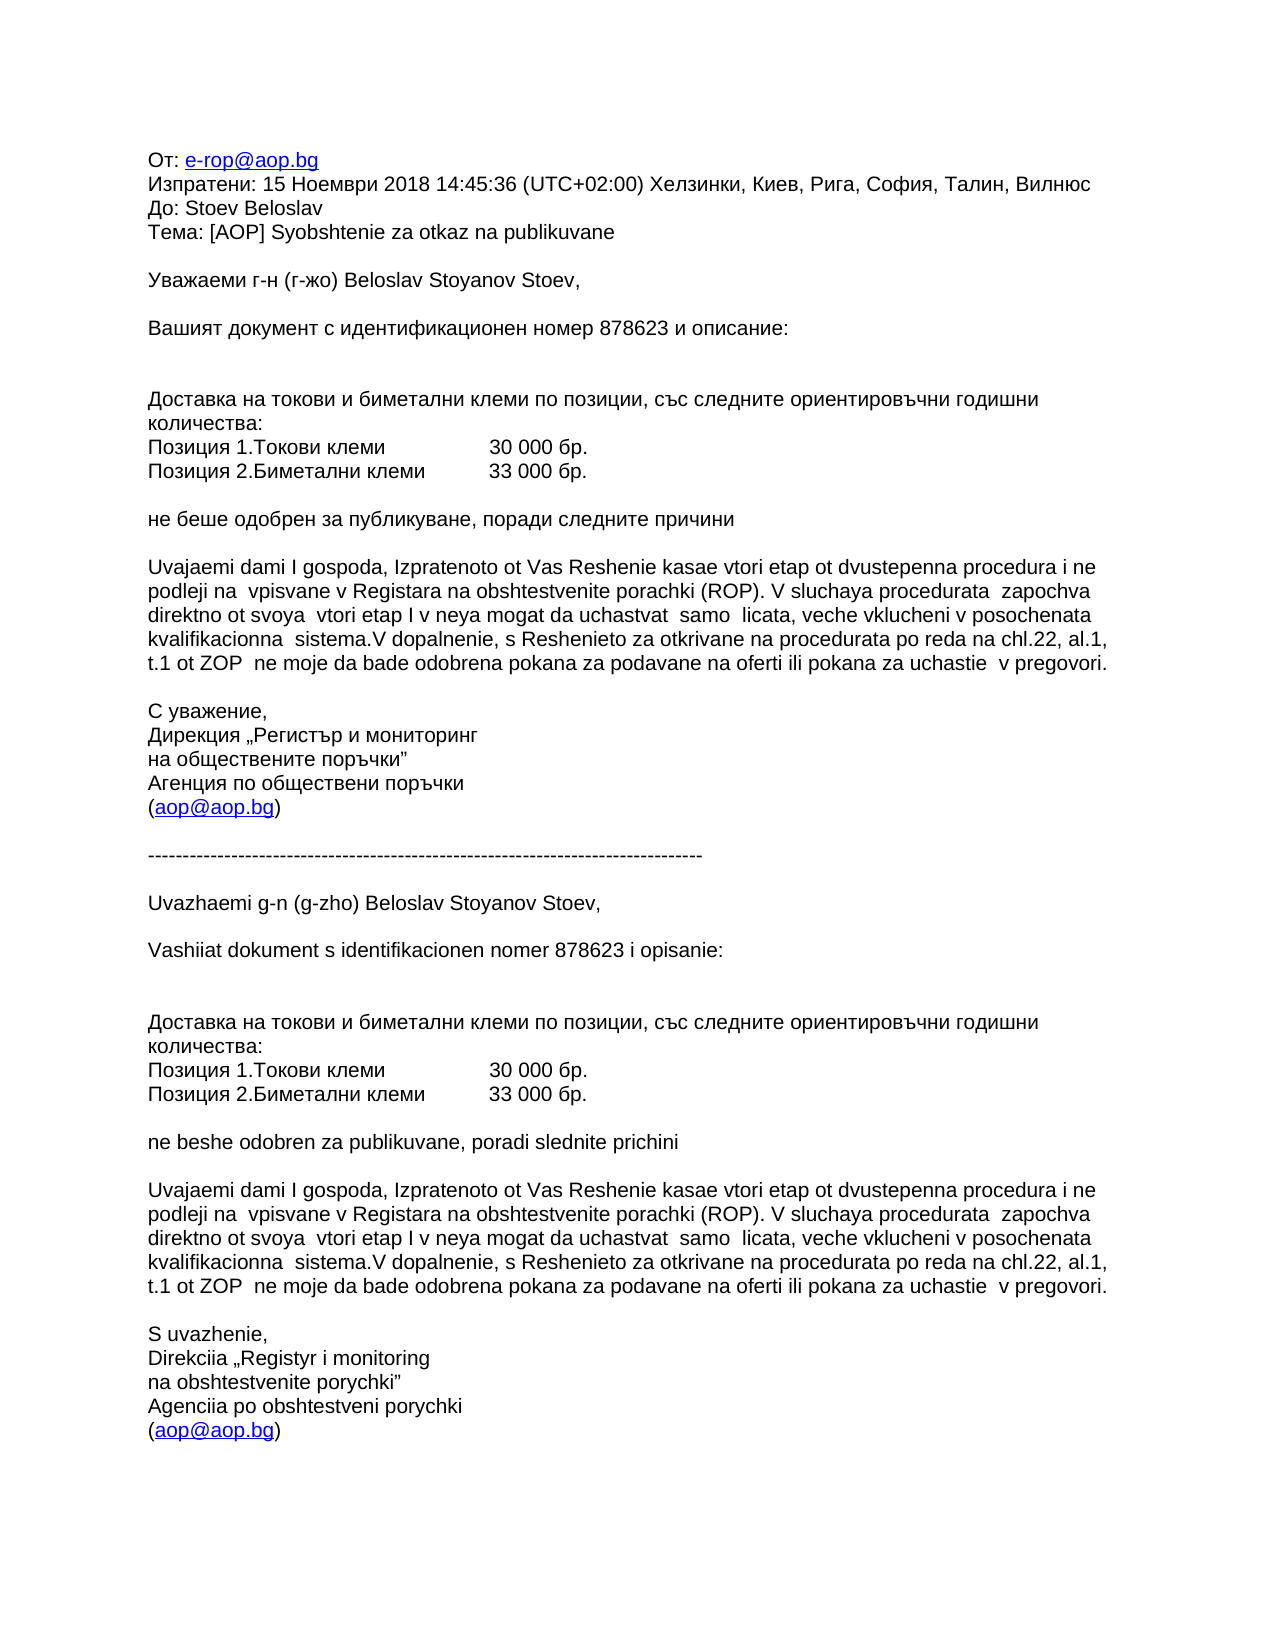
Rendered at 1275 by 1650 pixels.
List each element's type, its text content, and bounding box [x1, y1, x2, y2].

text -------------------------------------------------------------------------------- [148, 842, 1127, 866]
text Тема: [AOP] Syobshtenie za otkaz na publikuvane [148, 219, 1127, 243]
text С уважение, [148, 699, 1127, 723]
text Vashiiat dokument s identifikacionen nomer 878623 i opisanie: [148, 938, 1127, 962]
text Дирекция „Регистър и мониторинг [148, 723, 1127, 747]
text Доставка на токови и биметални клеми по позиции, със следните ориентировъчни годишни количества: [148, 1010, 1127, 1058]
text Uvajaemi dami I gospoda, Izpratenoto ot Vas Reshenie kasae vtori etap ot dvustepenna procedura i ne podleji na vpisvane v Registara na obshtestvenite porachki (ROP). V sluchaya procedurata zapochva direktno ot svoya vtori etap I v neya mogat da uchastvat samo licata, veche vklucheni v posochenata kvalifikacionna sistema.V dopalnenie, s Reshenieto za otkrivane na procedurata po reda na chl.22, al.1, t.1 ot ZOP ne moje da bade odobrena pokana za podavane na oferti ili pokana za uchastie v pregovori. [148, 1178, 1127, 1298]
text (aop@aop.bg) [148, 1417, 1127, 1441]
text Уважаеми г-н (г-жо) Beloslav Stoyanov Stoev, [148, 267, 1127, 291]
text Agenciia po obshtestveni porychki [148, 1393, 1127, 1417]
text Direkciia „Registyr i monitoring [148, 1346, 1127, 1369]
text От: e-rop@aop.bg [148, 148, 1127, 172]
text Изпратени: 15 Ноември 2018 14:45:36 (UTC+02:00) Хелзинки, Киев, Рига, София, Талин, Вилнюс [148, 172, 1127, 196]
text Uvajaemi dami I gospoda, Izpratenoto ot Vas Reshenie kasae vtori etap ot dvustepenna procedura i ne podleji na vpisvane v Registara na obshtestvenite porachki (ROP). V sluchaya procedurata zapochva direktno ot svoya vtori etap I v neya mogat da uchastvat samo licata, veche vklucheni v posochenata kvalifikacionna sistema.V dopalnenie, s Reshenieto za otkrivane na procedurata po reda na chl.22, al.1, t.1 ot ZOP ne moje da bade odobrena pokana za podavane na oferti ili pokana za uchastie v pregovori. [148, 555, 1127, 675]
text Позиция 2.Биметални клеми 33 000 бр. [148, 459, 1127, 483]
text Вашият документ с идентификационен номер 878623 и описание: [148, 315, 1127, 339]
text (aop@aop.bg) [148, 794, 1127, 818]
text na obshtestvenite porychki” [148, 1369, 1127, 1393]
text Позиция 1.Токови клеми 30 000 бр. [148, 1058, 1127, 1082]
text Агенция по обществени поръчки [148, 771, 1127, 794]
text Позиция 2.Биметални клеми 33 000 бр. [148, 1082, 1127, 1106]
text ne beshe odobren za publikuvane, poradi slednite prichini [148, 1130, 1127, 1154]
text не беше одобрен за публикуване, поради следните причини [148, 507, 1127, 531]
text на обществените поръчки” [148, 747, 1127, 771]
text До: Stoev Beloslav [148, 196, 1127, 219]
text Доставка на токови и биметални клеми по позиции, със следните ориентировъчни годишни количества: [148, 387, 1127, 435]
text Позиция 1.Токови клеми 30 000 бр. [148, 435, 1127, 459]
text Uvazhaemi g-n (g-zho) Beloslav Stoyanov Stoev, [148, 890, 1127, 914]
text S uvazhenie, [148, 1322, 1127, 1346]
